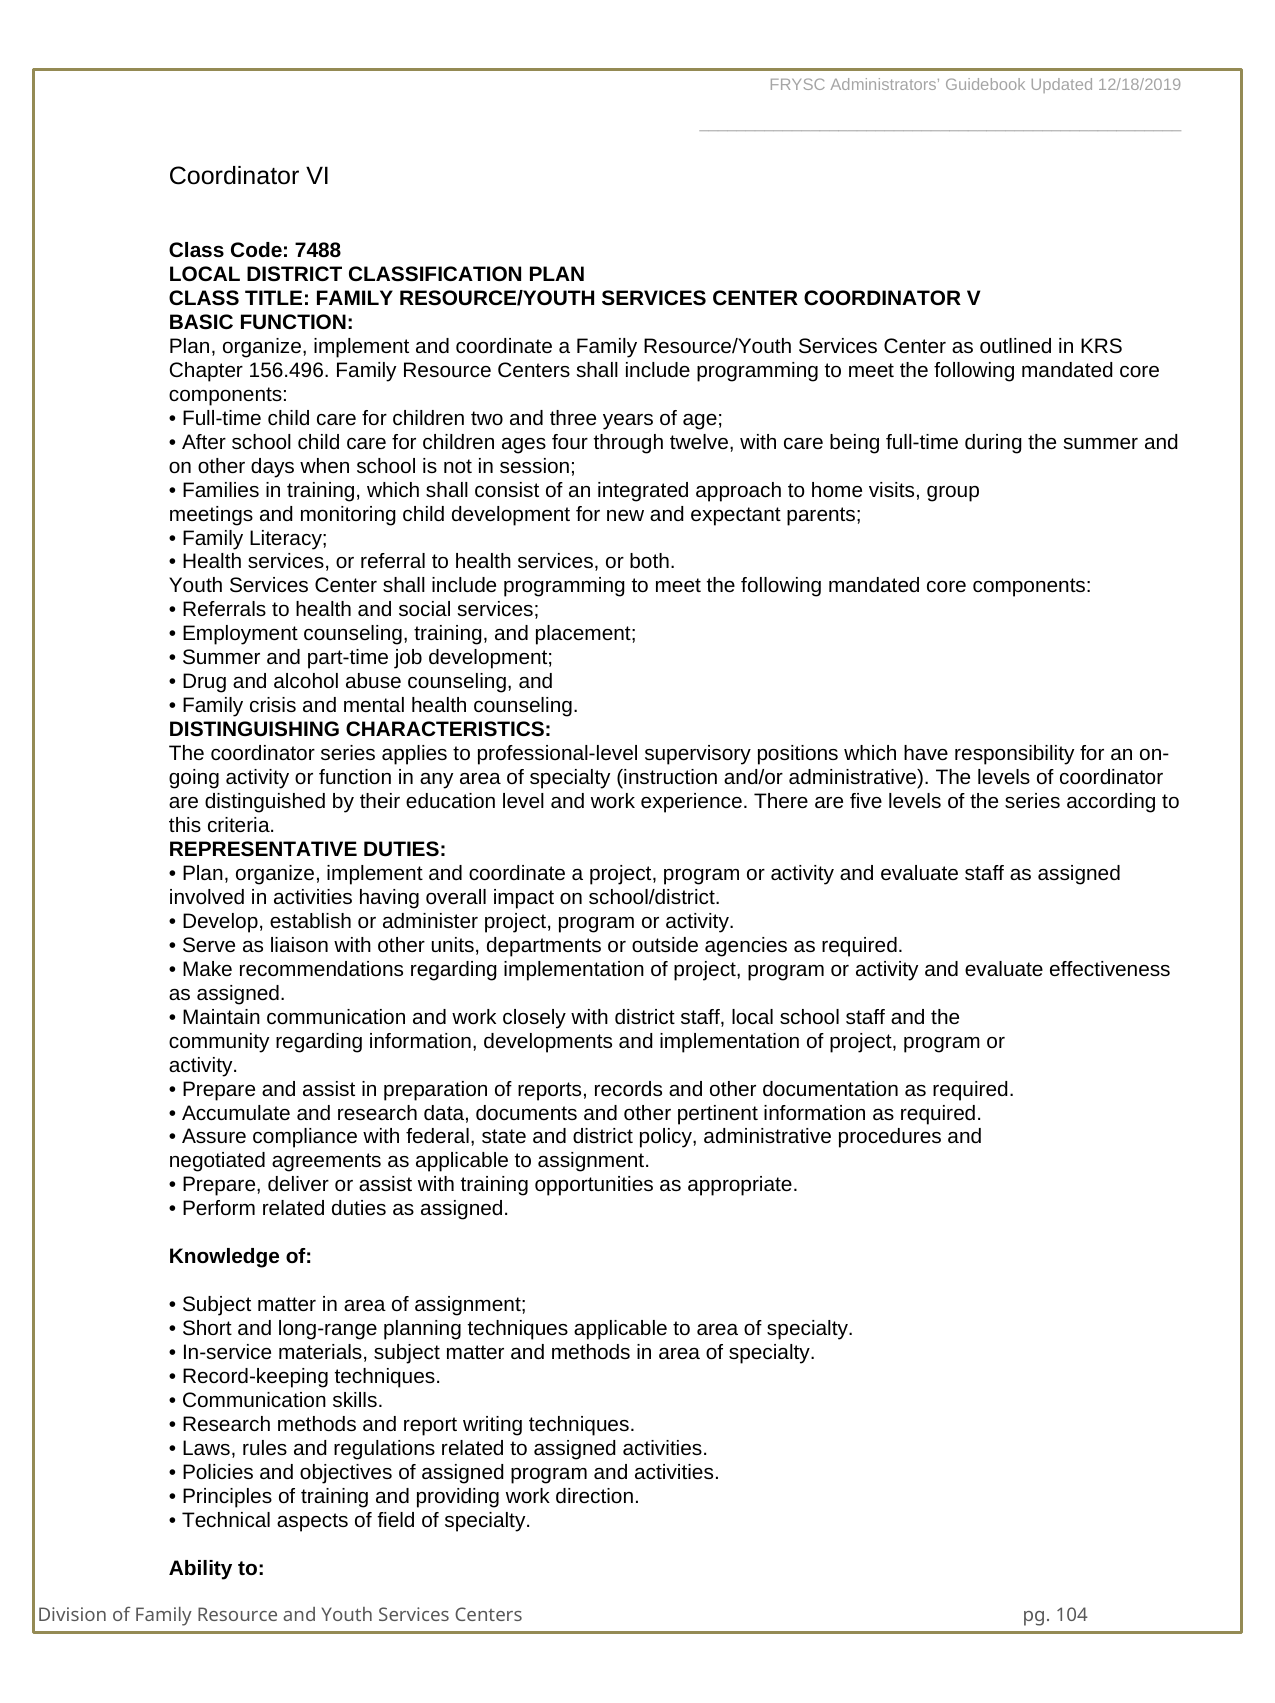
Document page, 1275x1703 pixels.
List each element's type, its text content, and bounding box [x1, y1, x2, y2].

text • Perform related duties as assigned. [169, 1196, 1181, 1220]
text • In-service materials, subject matter and methods in area of specialty. [169, 1340, 1181, 1364]
text • Principles of training and providing work direction. [169, 1484, 1181, 1508]
text BASIC FUNCTION: [169, 310, 1181, 334]
text • Communication skills. [169, 1388, 1181, 1412]
text • Serve as liaison with other units, departments or outside agencies as required. [169, 933, 1181, 957]
text • Families in training, which shall consist of an integrated approach to home visits, group [169, 477, 1181, 501]
text • Drug and alcohol abuse counseling, and [169, 669, 1181, 693]
text • After school child care for children ages four through twelve, with care being full-time during the summer and on other days when school is not in session; [169, 429, 1181, 477]
text • Referrals to health and social services; [169, 597, 1181, 621]
text • Employment counseling, training, and placement; [169, 621, 1181, 645]
text • Policies and objectives of assigned program and activities. [169, 1460, 1181, 1484]
text • Family Literacy; [169, 525, 1181, 549]
text • Short and long-range planning techniques applicable to area of specialty. [169, 1316, 1181, 1340]
text • Plan, organize, implement and coordinate a project, program or activity and evaluate staff as assigned involved in activities having overall impact on school/district. [169, 861, 1181, 909]
text LOCAL DISTRICT CLASSIFICATION PLAN [169, 262, 1181, 286]
text • Develop, establish or administer project, program or activity. [169, 909, 1181, 933]
text Knowledge of: [169, 1244, 1181, 1268]
text • Laws, rules and regulations related to assigned activities. [169, 1436, 1181, 1460]
text Masters Degree supplemented by four years of related work experience. Additional education will substitute for the required experience on a year-for-year basis. Work experience will substitute for the required education on a year-for-year basis.Coordinator VI [169, 161, 1181, 190]
text negotiated agreements as applicable to assignment. [169, 1148, 1181, 1172]
text Plan, organize, implement and coordinate a Family Resource/Youth Services Center as outlined in KRS Chapter 156.496. Family Resource Centers shall include programming to meet the following mandated core components: [169, 334, 1181, 406]
text • Prepare and assist in preparation of reports, records and other documentation as required. [169, 1076, 1181, 1100]
text activity. [169, 1052, 1181, 1076]
text community regarding information, developments and implementation of project, program or [169, 1028, 1181, 1052]
text The coordinator series applies to professional-level supervisory positions which have responsibility for an on-going activity or function in any area of specialty (instruction and/or administrative). The levels of coordinator are distinguished by their education level and work experience. There are five levels of the series according to this criteria. [169, 741, 1181, 837]
text • Research methods and report writing techniques. [169, 1412, 1181, 1436]
text DISTINGUISHING CHARACTERISTICS: [169, 717, 1181, 741]
text • Health services, or referral to health services, or both. [169, 549, 1181, 573]
text Class Code: 7488 [169, 238, 1181, 262]
text • Subject matter in area of assignment; [169, 1292, 1181, 1316]
text • Family crisis and mental health counseling. [169, 693, 1181, 717]
text • Record-keeping techniques. [169, 1364, 1181, 1388]
text meetings and monitoring child development for new and expectant parents; [169, 501, 1181, 525]
text Youth Services Center shall include programming to meet the following mandated core components: [169, 573, 1181, 597]
text • Technical aspects of field of specialty. [169, 1508, 1181, 1532]
text • Make recommendations regarding implementation of project, program or activity and evaluate effectiveness as assigned. [169, 957, 1181, 1004]
text CLASS TITLE: FAMILY RESOURCE/YOUTH SERVICES CENTER COORDINATOR V [169, 286, 1181, 310]
text • Summer and part-time job development; [169, 645, 1181, 669]
text Ability to: [169, 1556, 1181, 1579]
text • Full-time child care for children two and three years of age; [169, 406, 1181, 429]
text • Accumulate and research data, documents and other pertinent information as required. [169, 1100, 1181, 1124]
text • Maintain communication and work closely with district staff, local school staff and the [169, 1004, 1181, 1028]
text REPRESENTATIVE DUTIES: [169, 837, 1181, 861]
text • Prepare, deliver or assist with training opportunities as appropriate. [169, 1172, 1181, 1196]
text • Assure compliance with federal, state and district policy, administrative procedures and [169, 1124, 1181, 1148]
